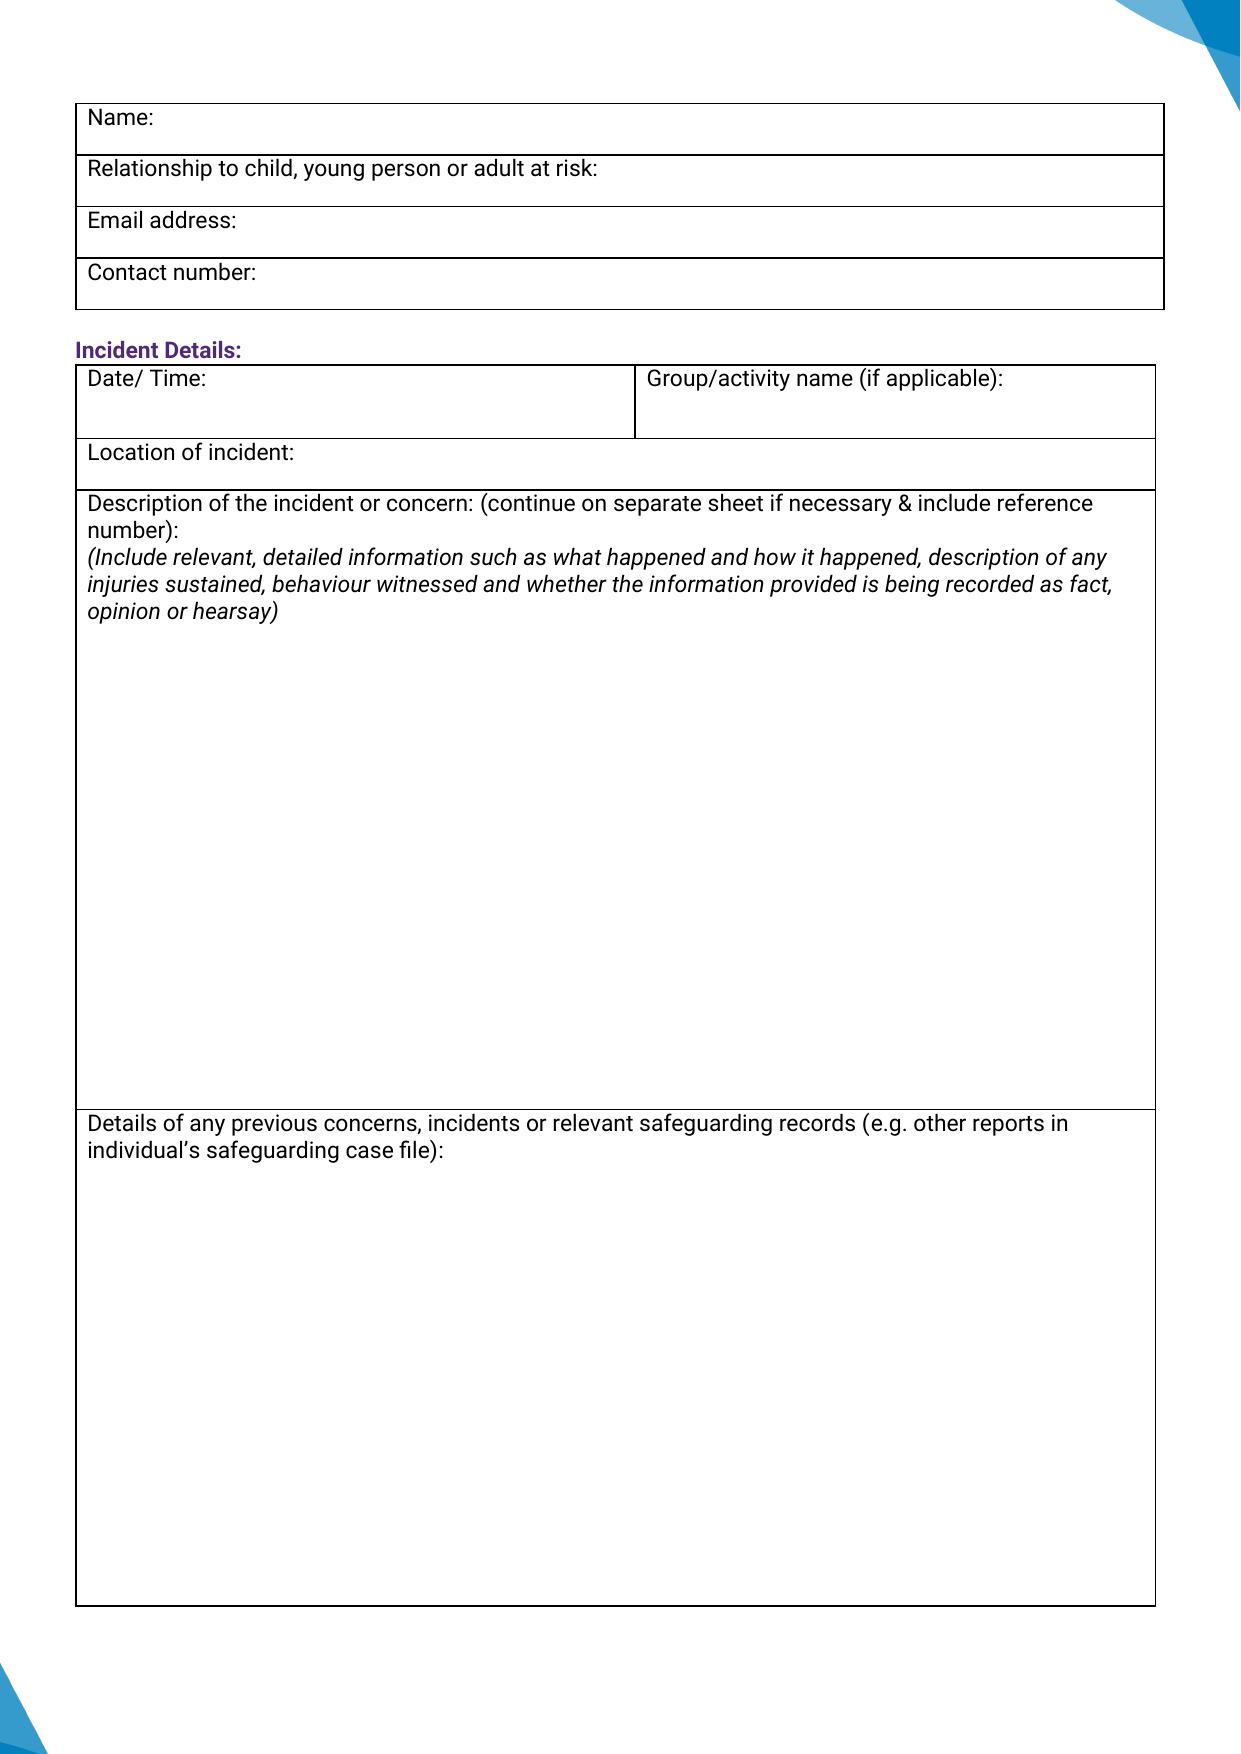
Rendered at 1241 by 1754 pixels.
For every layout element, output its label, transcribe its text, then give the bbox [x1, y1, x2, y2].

table_cell Name: [77, 104, 1163, 154]
picture [0, 1651, 188, 1754]
table_header Group/activity name (if applicable): [636, 366, 1155, 437]
table_header Date/ Time: [77, 366, 634, 437]
table_cell Description of the incident or concern: (continue on separate sheet if necessary & include reference number): (Include relevant, detailed information such as what happened and how it happened, description of any injuries sustained, behaviour witnessed and whether the information provided is being recorded as fact, opinion or hearsay) [77, 491, 1155, 1109]
table_cell Relationship to child, young person or adult at risk: [77, 156, 1163, 206]
table_cell Contact number: [77, 259, 1163, 309]
picture [1100, 0, 1241, 127]
table_cell Location of incident: [77, 439, 1155, 489]
text Incident Details: [75, 337, 1165, 364]
table_cell Email address: [77, 207, 1163, 257]
table_cell Details of any previous concerns, incidents or relevant safeguarding records (e.g. other reports in individual’s safeguarding case file): [77, 1110, 1155, 1605]
